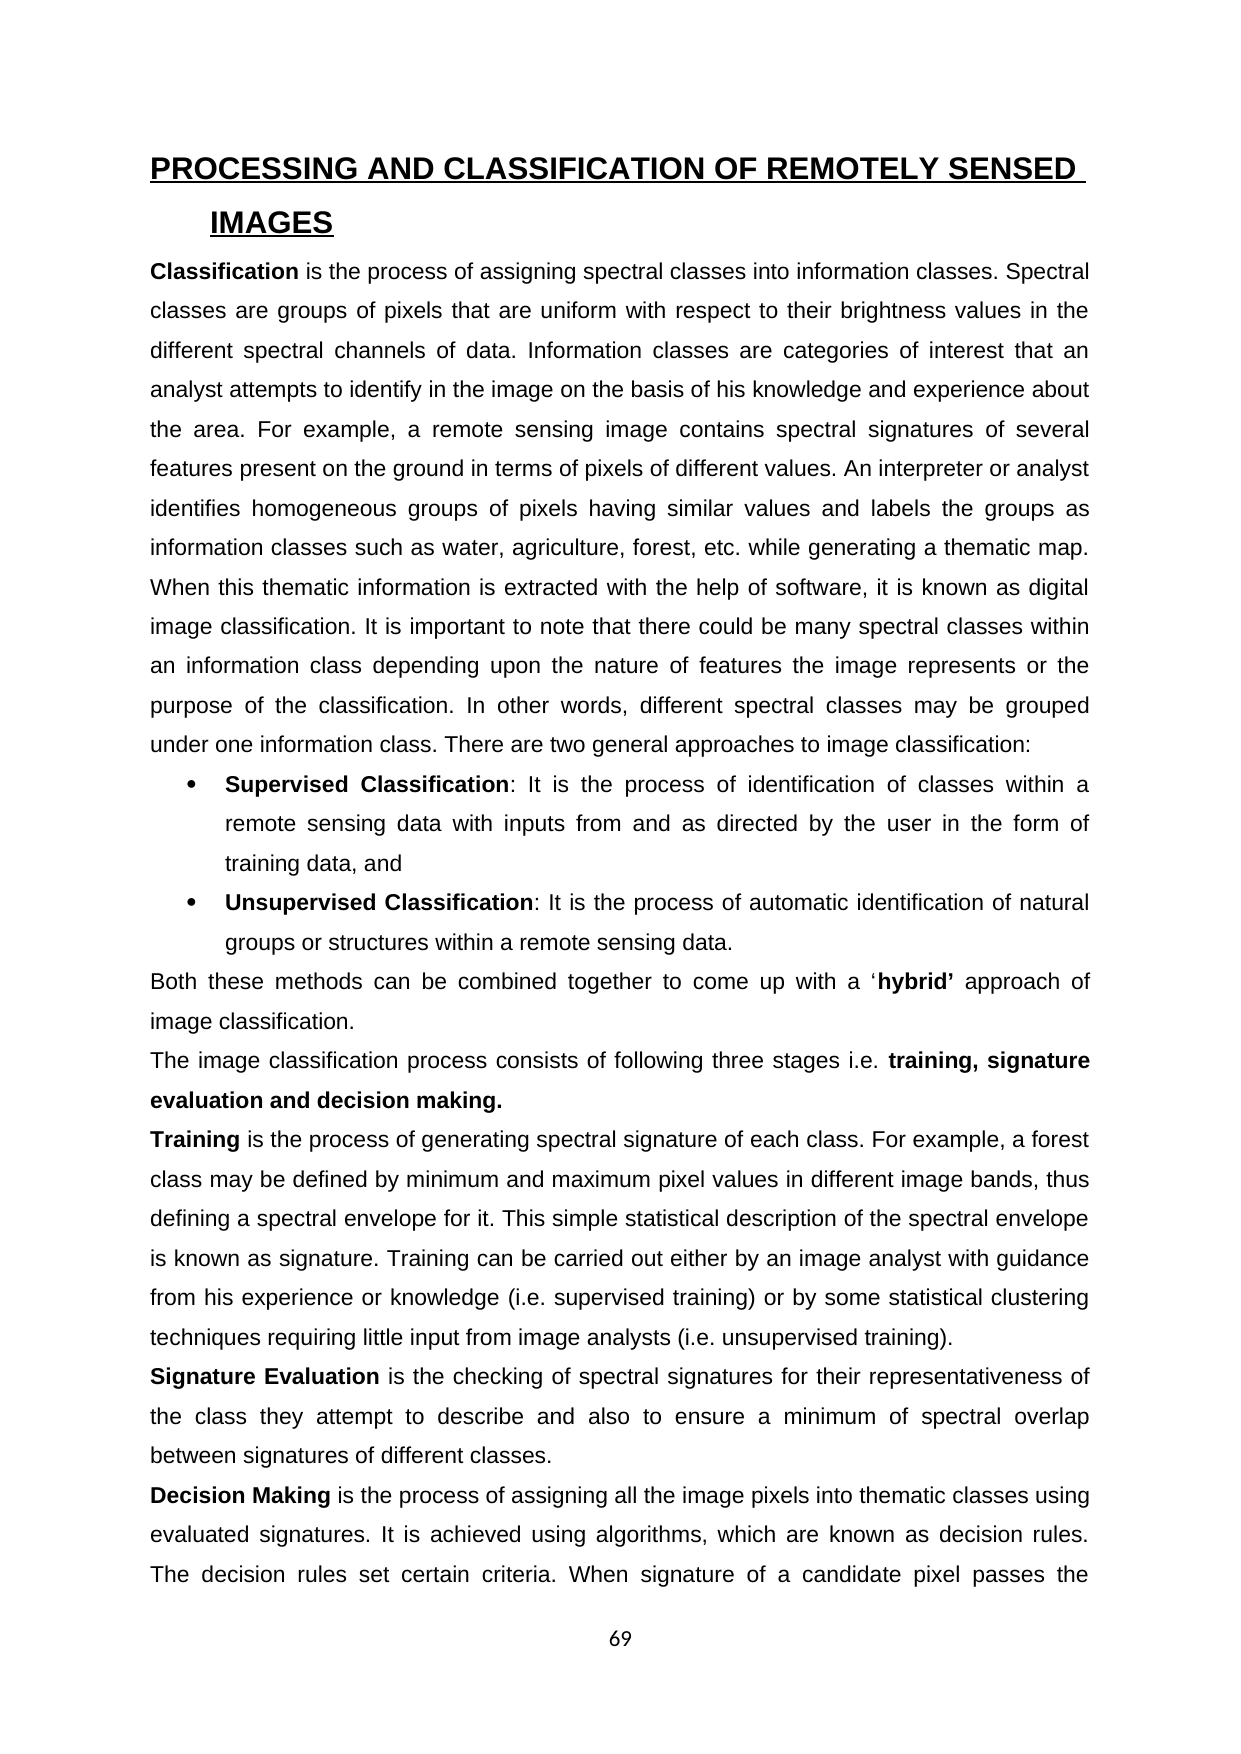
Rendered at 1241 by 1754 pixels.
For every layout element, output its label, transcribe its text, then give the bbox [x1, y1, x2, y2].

text Signature Evaluation is the checking of spectral signatures for their representativeness of the class they attempt to describe and also to ensure a minimum of spectral overlap between signatures of different classes. [150, 1363, 1090, 1468]
text The image classification process consists of following three stages i.e. training, signature evaluation and decision making. [150, 1047, 1090, 1113]
list PROCESSING AND CLASSIFICATION OF REMOTELY SENSED IMAGES [150, 150, 1090, 240]
text Both these methods can be combined together to come up with a ‘hybrid’ approach of image classification. [150, 968, 1090, 1034]
list Supervised Classification: It is the process of identification of classes within a remote sensing data with inputs from and as directed by the user in the form of training data, and [187, 771, 1090, 876]
list Unsupervised Classification: It is the process of automatic identification of natural groups or structures within a remote sensing data. [187, 889, 1090, 955]
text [150, 1482, 1090, 1587]
text Classification is the process of assigning spectral classes into information classes. Spectral classes are groups of pixels that are uniform with respect to their brightness values in the different spectral channels of data. Information classes are categories of interest that an analyst attempts to identify in the image on the basis of his knowledge and experience about the area. For example, a remote sensing image contains spectral signatures of several features present on the ground in terms of pixels of different values. An interpreter or analyst identifies homogeneous groups of pixels having similar values and labels the groups as information classes such as water, agriculture, forest, etc. while generating a thematic map. When this thematic information is extracted with the help of software, it is known as digital image classification. It is important to note that there could be many spectral classes within an information class depending upon the nature of features the image represents or the purpose of the classification. In other words, different spectral classes may be grouped under one information class. There are two general approaches to image classification: [150, 258, 1090, 758]
text Training is the process of generating spectral signature of each class. For example, a forest class may be defined by minimum and maximum pixel values in different image bands, thus defining a spectral envelope for it. This simple statistical description of the spectral envelope is known as signature. Training can be carried out either by an image analyst with guidance from his experience or knowledge (i.e. supervised training) or by some statistical clustering techniques requiring little input from image analysts (i.e. unsupervised training). [150, 1126, 1090, 1350]
